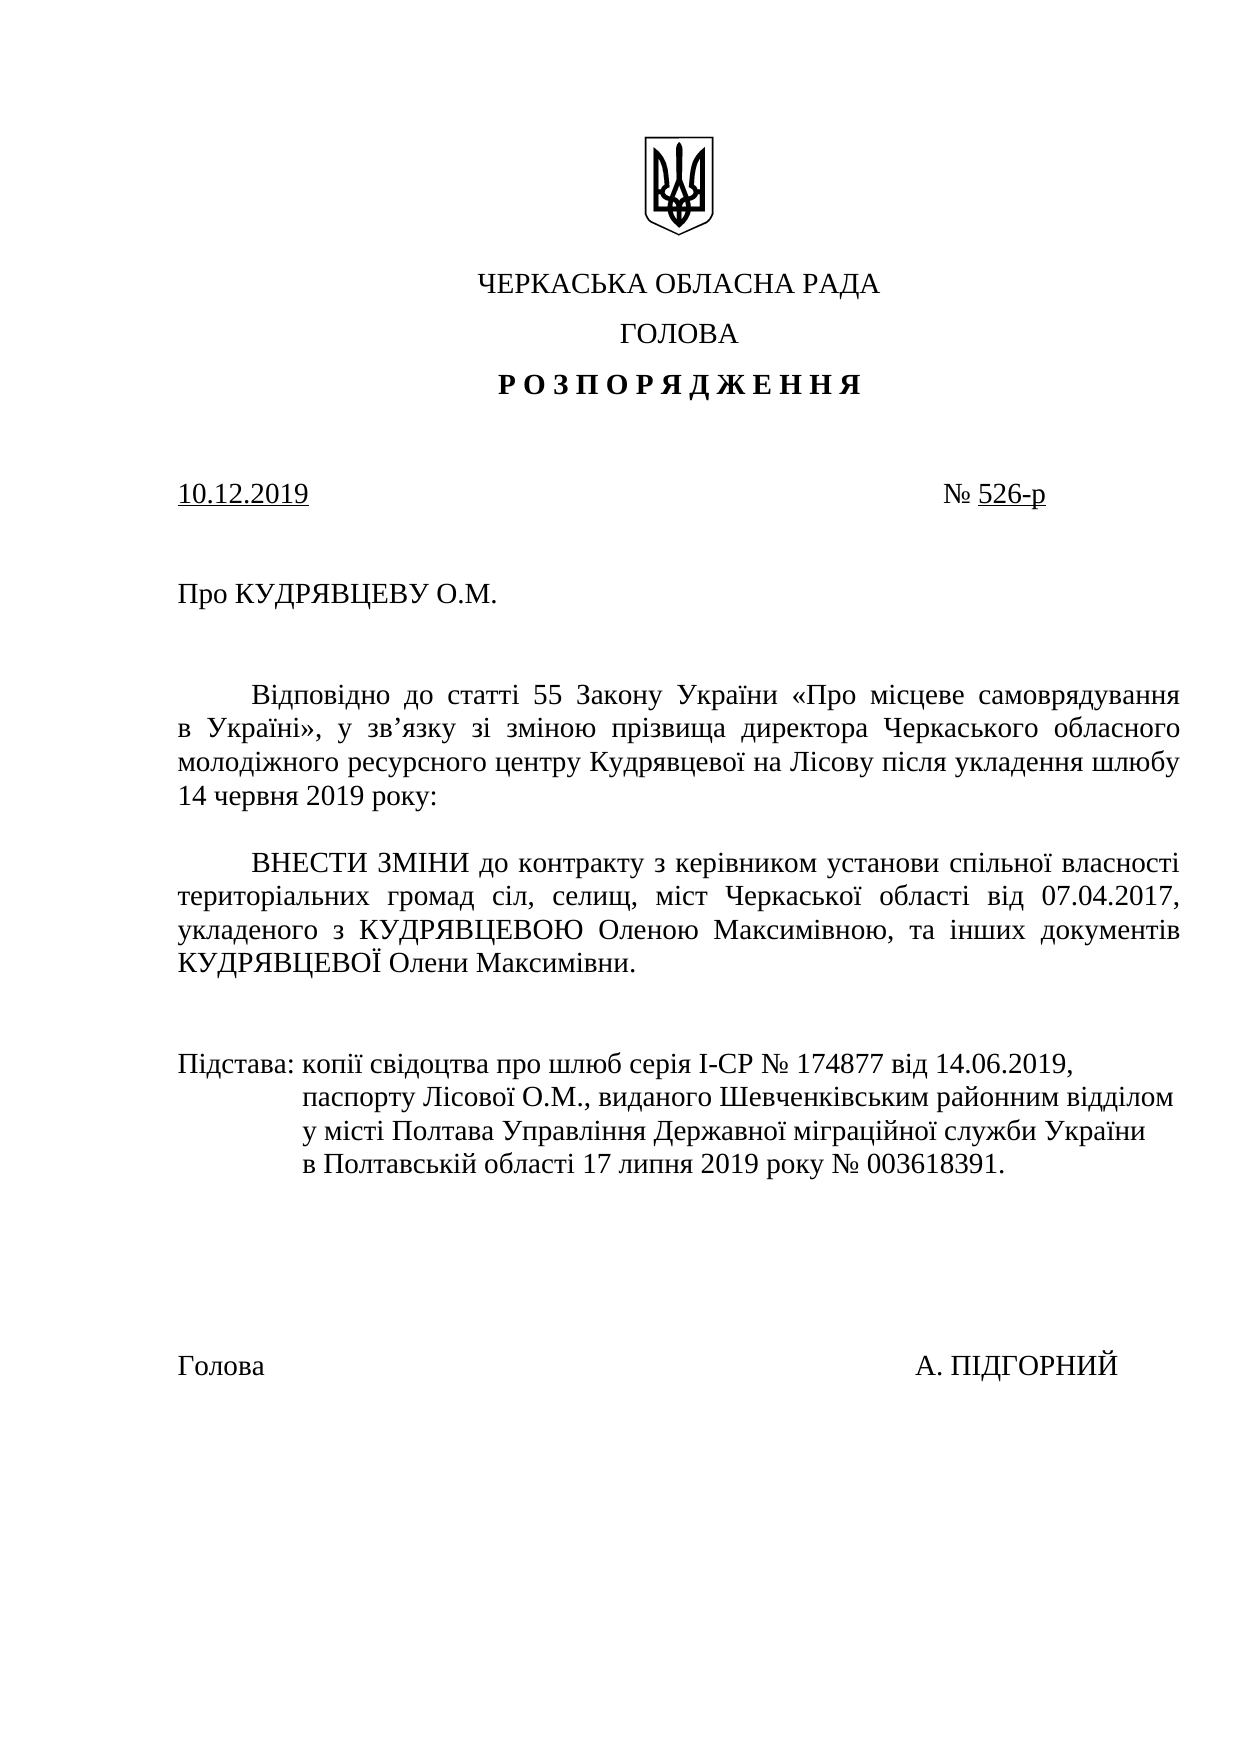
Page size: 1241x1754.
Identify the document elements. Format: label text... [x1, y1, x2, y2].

text паспорту Лісової О.М., виданого Шевченківським районним відділом [177, 1079, 1181, 1113]
text ВНЕСТИ ЗМІНИ до контракту з керівником установи спільної власності територіальних громад сіл, селищ, міст Черкаської області від 07.04.2017, укладеного з КУДРЯВЦЕВОЮ Оленою Максимівною, та інших документів КУДРЯВЦЕВОЇ Олени Максимівни. [177, 845, 1181, 979]
text Про КУДРЯВЦЕВУ О.М. [177, 576, 1181, 610]
text ГОЛОВА [177, 317, 1181, 350]
text у місті Полтава Управління Державної міграційної служби України [177, 1113, 1181, 1147]
text Голова А. ПІДГОРНИЙ [177, 1348, 1181, 1381]
text в Полтавській області 17 липня 2019 року № 003618391. [177, 1147, 1181, 1180]
text Р О З П О Р Я Д Ж Е Н Н Я [177, 367, 1181, 400]
picture [622, 118, 736, 254]
text ЧЕРКАСЬКА ОБЛАСНА РАДА [177, 266, 1181, 300]
text Підстава: копії свідоцтва про шлюб серія І-СР № 174877 від 14.06.2019, [177, 1046, 1181, 1079]
text 10.12.2019 № 526-р [177, 476, 1181, 509]
text Відповідно до статті 55 Закону України «Про місцеве самоврядування в Україні», у зв’язку зі зміною прізвища директора Черкаського обласного молодіжного ресурсного центру Кудрявцевої на Лісову після укладення шлюбу 14 червня 2019 року: [177, 677, 1181, 811]
